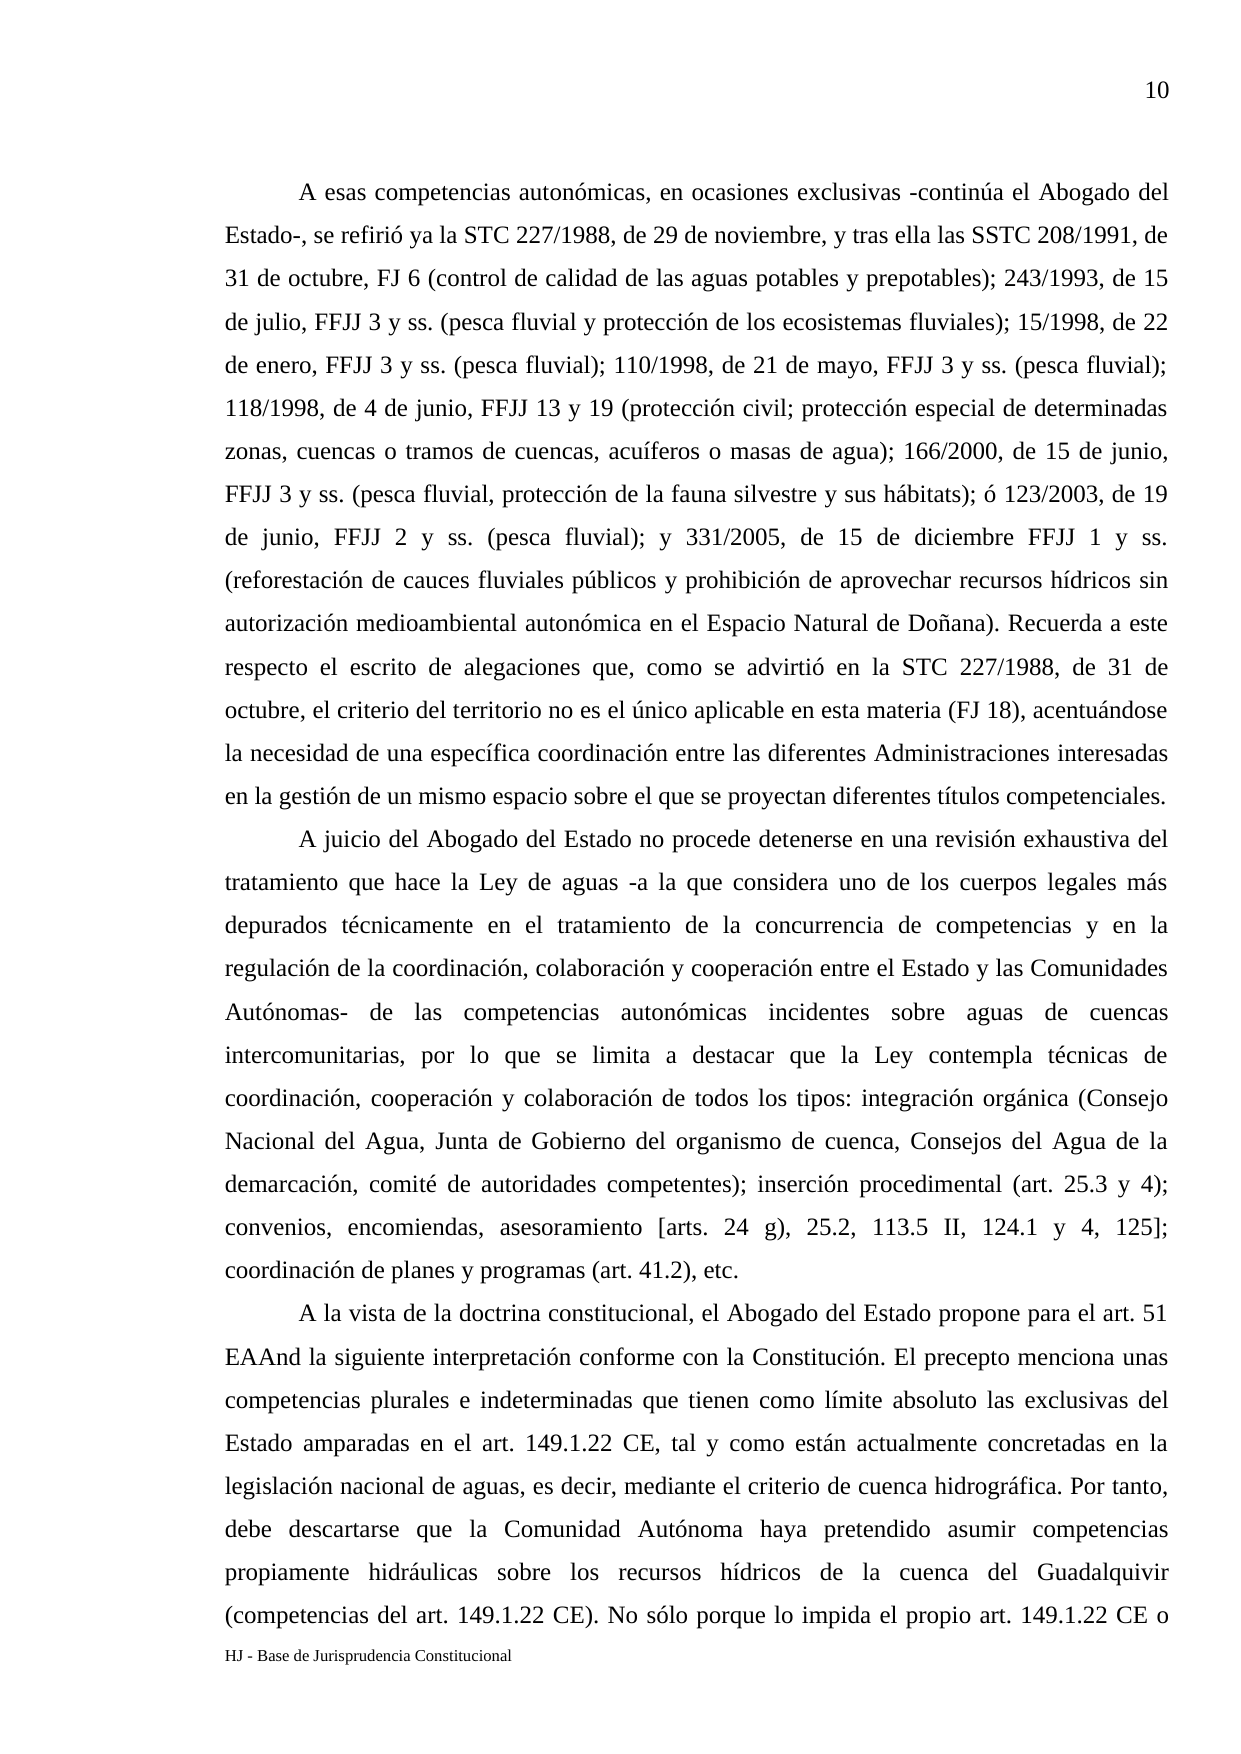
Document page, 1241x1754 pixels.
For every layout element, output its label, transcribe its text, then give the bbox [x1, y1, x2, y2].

text A esas competencias autonómicas, en ocasiones exclusivas -continúa el Abogado del Estado-, se refirió ya la STC 227/1988, de 29 de noviembre, y tras ella las SSTC 208/1991, de 31 de octubre, FJ 6 (control de calidad de las aguas potables y prepotables); 243/1993, de 15 de julio, FFJJ 3 y ss. (pesca fluvial y protección de los ecosistemas fluviales); 15/1998, de 22 de enero, FFJJ 3 y ss. (pesca fluvial); 110/1998, de 21 de mayo, FFJJ 3 y ss. (pesca fluvial); 118/1998, de 4 de junio, FFJJ 13 y 19 (protección civil; protección especial de determinadas zonas, cuencas o tramos de cuencas, acuíferos o masas de agua); 166/2000, de 15 de junio, FFJJ 3 y ss. (pesca fluvial, protección de la fauna silvestre y sus hábitats); ó 123/2003, de 19 de junio, FFJJ 2 y ss. (pesca fluvial); y 331/2005, de 15 de diciembre FFJJ 1 y ss. (reforestación de cauces fluviales públicos y prohibición de aprovechar recursos hídricos sin autorización medioambiental autonómica en el Espacio Natural de Doñana). Recuerda a este respecto el escrito de alegaciones que, como se advirtió en la STC 227/1988, de 31 de octubre, el criterio del territorio no es el único aplicable en esta materia (FJ 18), acentuándose la necesidad de una específica coordinación entre las diferentes Administraciones interesadas en la gestión de un mismo espacio sobre el que se proyectan diferentes títulos competenciales. [224, 177, 1169, 810]
text A juicio del Abogado del Estado no procede detenerse en una revisión exhaustiva del tratamiento que hace la Ley de aguas -a la que considera uno de los cuerpos legales más depurados técnicamente en el tratamiento de la concurrencia de competencias y en la regulación de la coordinación, colaboración y cooperación entre el Estado y las Comunidades Autónomas- de las competencias autonómicas incidentes sobre aguas de cuencas intercomunitarias, por lo que se limita a destacar que la Ley contempla técnicas de coordinación, cooperación y colaboración de todos los tipos: integración orgánica (Consejo Nacional del Agua, Junta de Gobierno del organismo de cuenca, Consejos del Agua de la demarcación, comité de autoridades competentes); inserción procedimental (art. 25.3 y 4); convenios, encomiendas, asesoramiento [arts. 24 g), 25.2, 113.5 II, 124.1 y 4, 125]; coordinación de planes y programas (art. 41.2), etc. [224, 824, 1169, 1284]
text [224, 1298, 1169, 1629]
